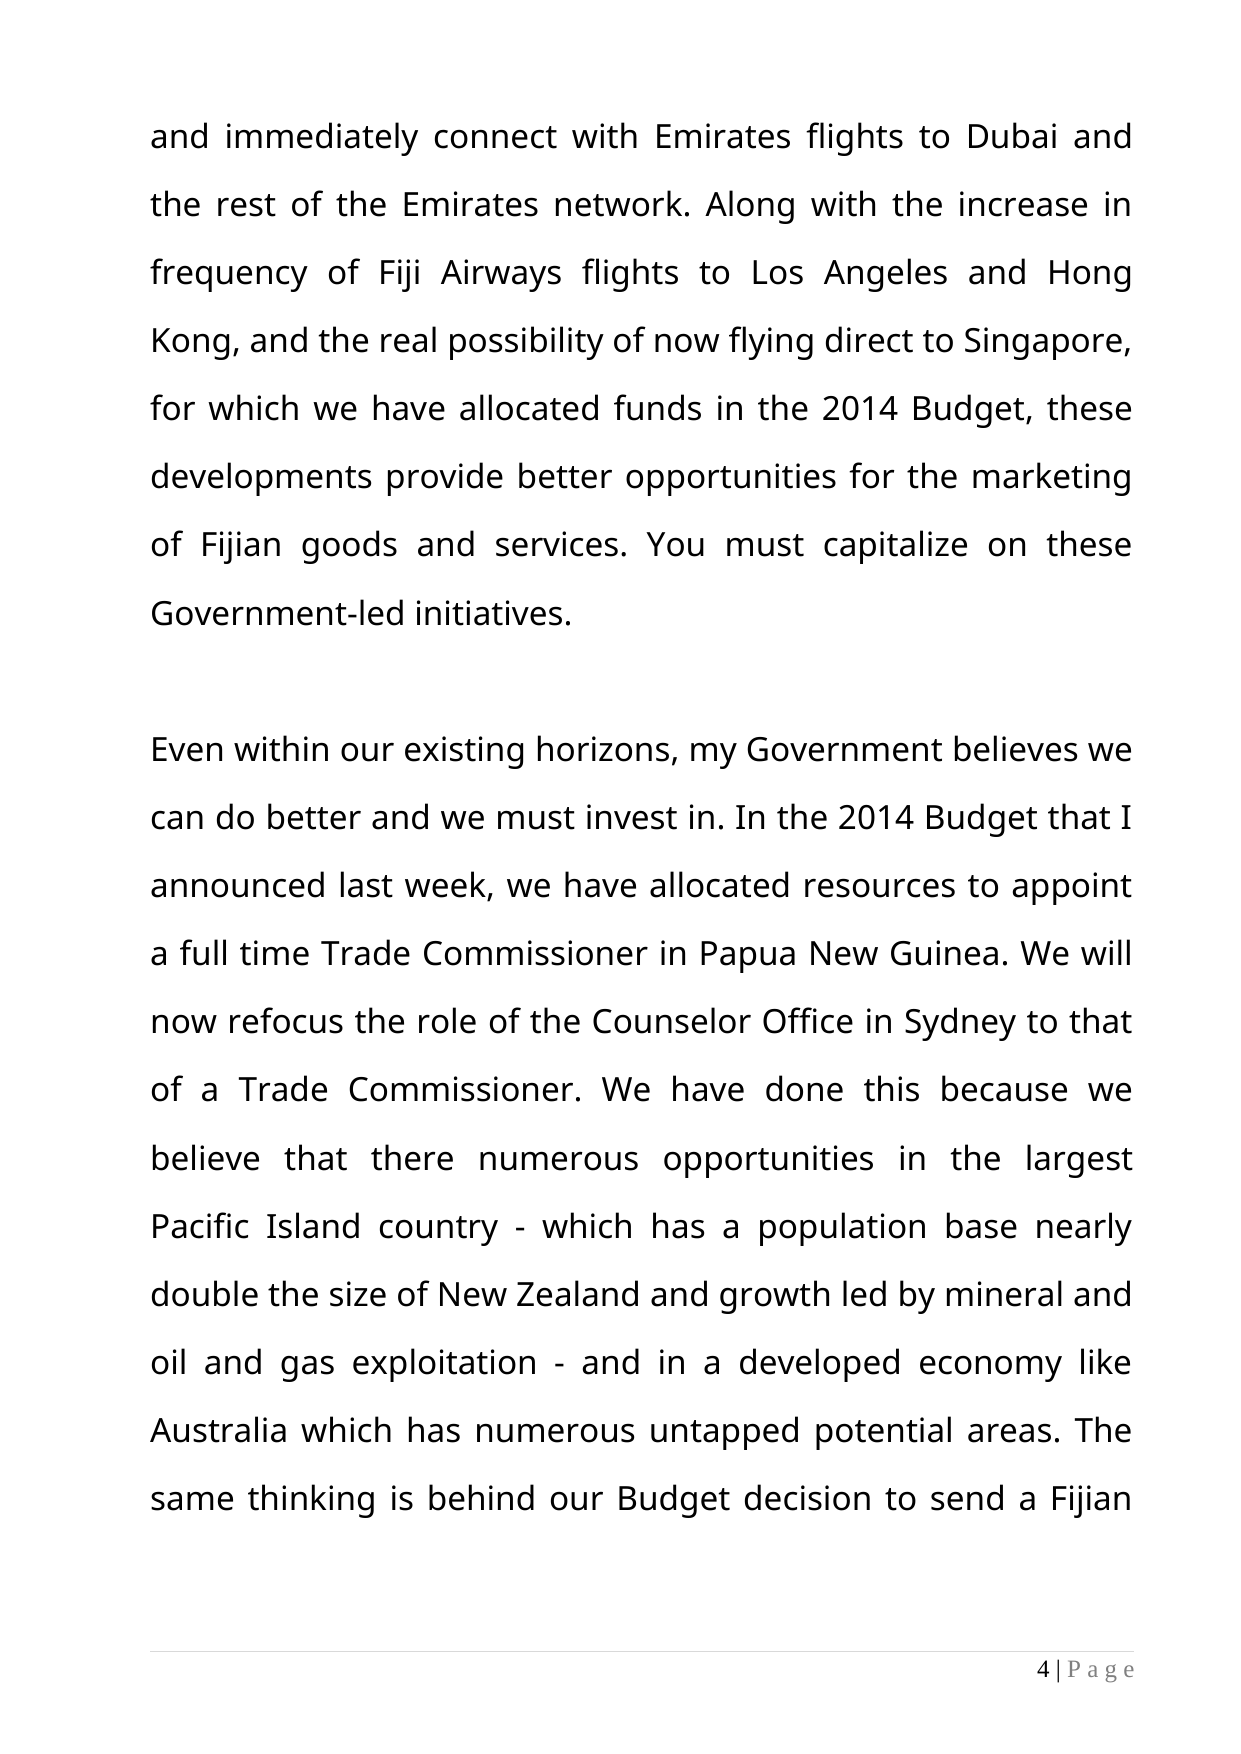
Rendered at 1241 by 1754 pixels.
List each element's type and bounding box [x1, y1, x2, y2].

text [150, 112, 1134, 635]
text [150, 726, 1134, 1520]
